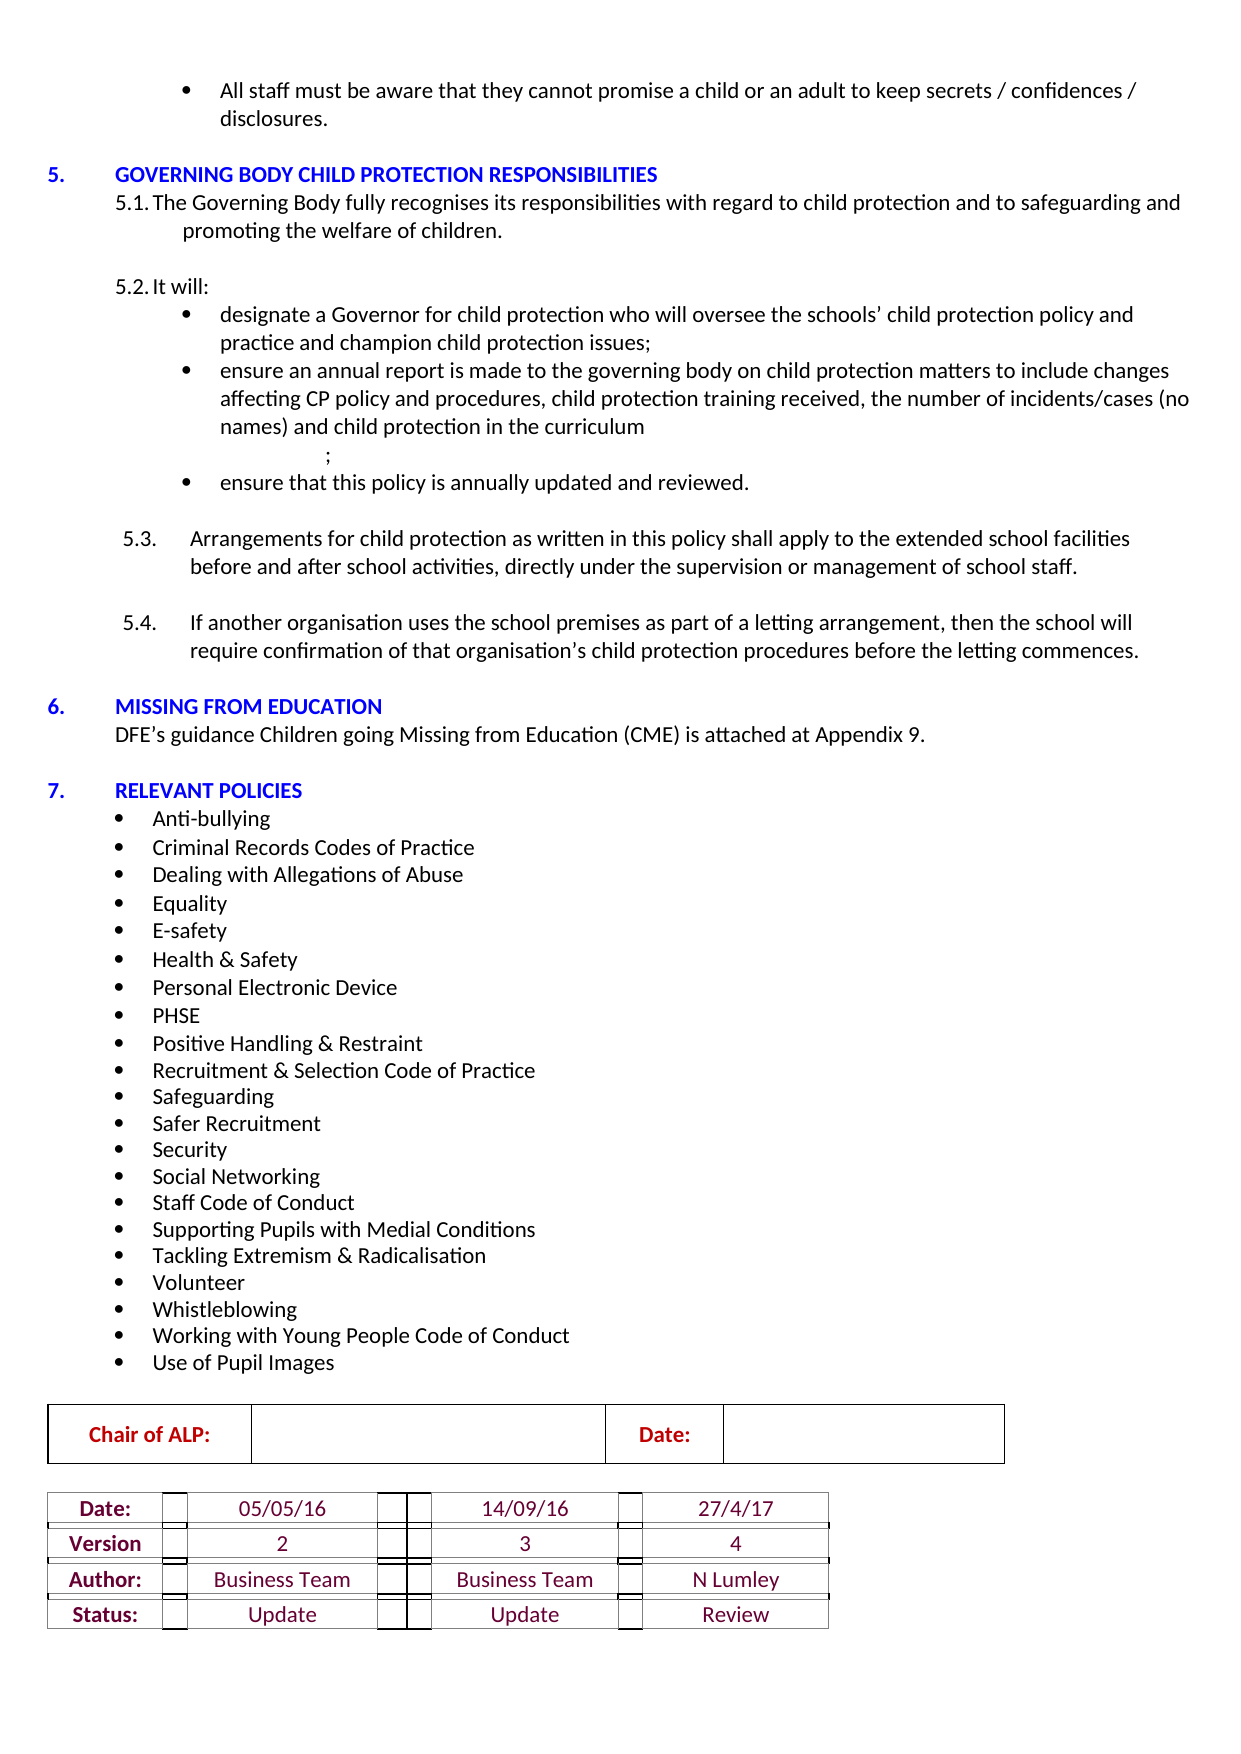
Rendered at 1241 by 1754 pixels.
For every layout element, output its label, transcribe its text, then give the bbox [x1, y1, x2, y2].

table_cell [163, 1565, 187, 1593]
table_cell [163, 1595, 186, 1599]
text ; [325, 440, 1193, 468]
table_cell [643, 1523, 828, 1528]
list ensure an annual report is made to the governing body on child protection matters to include changes affecting CP policy and procedures, child protection training received, the number of incidents/cases (no names) and child protection in the curriculum [182, 356, 1193, 440]
table_header [724, 1405, 1004, 1463]
table_cell [408, 1523, 431, 1528]
table_cell [619, 1559, 642, 1563]
list Recruitment & Selection Code of Practice [115, 1057, 1193, 1083]
table_cell [408, 1600, 431, 1628]
list Dealing with Allegations of Abuse [115, 861, 1193, 889]
list Staff Code of Conduct [115, 1189, 1193, 1216]
table_cell [643, 1594, 828, 1599]
table_cell [432, 1594, 617, 1599]
list All staff must be aware that they cannot promise a child or an adult to keep secrets / confidences / disclosures. [182, 76, 1193, 132]
list Arrangements for child protection as written in this policy shall apply to the extended school facilities before and after school activities, directly under the supervision or management of school staff. [122, 524, 1193, 580]
table_cell [49, 1558, 162, 1563]
table_cell Business Team [188, 1564, 377, 1593]
list Personal Electronic Device [115, 973, 1193, 1001]
list Whistleblowing [115, 1296, 1193, 1322]
table_cell [378, 1559, 406, 1563]
list PHSE [115, 1001, 1193, 1029]
table_cell [378, 1565, 406, 1593]
list Criminal Records Codes of Practice [115, 833, 1193, 861]
list It will: [115, 272, 1193, 300]
subtitle RELEVANT POLICIES [47, 777, 1193, 804]
table_cell 4 [643, 1529, 828, 1557]
table_cell [49, 1594, 162, 1599]
table_cell [378, 1523, 406, 1528]
table_cell Update [188, 1600, 377, 1628]
list designate a Governor for child protection who will oversee the schools’ child protection policy and practice and champion child protection issues; [182, 300, 1193, 356]
list Equality [115, 889, 1193, 917]
list Security [115, 1136, 1193, 1163]
list Social Networking [115, 1163, 1193, 1189]
table_header Date: [606, 1405, 723, 1463]
table_header [378, 1494, 406, 1522]
table_cell [408, 1565, 431, 1593]
table_header [163, 1494, 187, 1522]
list Safeguarding [115, 1083, 1193, 1110]
list ensure that this policy is annually updated and reviewed. [182, 468, 1193, 496]
table_cell [408, 1595, 431, 1599]
table_header Chair of ALP: [49, 1405, 251, 1463]
table_cell [188, 1594, 377, 1599]
list Tackling Extremism & Radicalisation [115, 1243, 1193, 1269]
table_cell [408, 1529, 431, 1557]
list Anti-bullying [115, 804, 1193, 833]
list The Governing Body fully recognises its responsibilities with regard to child protection and to safeguarding and promoting the welfare of children. [115, 188, 1193, 244]
table_header [408, 1494, 431, 1522]
list Health & Safety [115, 945, 1193, 973]
table_cell [163, 1529, 187, 1557]
table_header 27/4/17 [643, 1493, 828, 1522]
table_cell Author: [48, 1564, 162, 1593]
table_cell [432, 1523, 617, 1528]
table_cell [378, 1595, 406, 1599]
table_cell Review [643, 1600, 828, 1628]
subtitle MISSING FROM EDUCATION [47, 692, 1193, 721]
table_header [619, 1494, 642, 1522]
list Supporting Pupils with Medial Conditions [115, 1216, 1193, 1243]
table_cell [619, 1529, 642, 1557]
table_cell Status: [48, 1600, 162, 1628]
text DFE’s guidance Children going Missing from Education (CME) is attached at Appendix 9. [47, 721, 1193, 748]
list If another organisation uses the school premises as part of a letting arrangement, then the school will require confirmation of that organisation’s child protection procedures before the letting commences. [122, 608, 1193, 664]
table_cell [619, 1565, 642, 1593]
list Volunteer [115, 1269, 1193, 1296]
table_cell [378, 1600, 406, 1628]
table_cell 3 [432, 1529, 618, 1557]
list Use of Pupil Images [115, 1349, 1193, 1376]
table_header 14/09/16 [432, 1493, 618, 1522]
table_header [252, 1405, 605, 1463]
table_cell Version [48, 1529, 162, 1557]
table_header 05/05/16 [188, 1493, 377, 1522]
table_cell N Lumley [643, 1564, 828, 1593]
list Working with Young People Code of Conduct [115, 1322, 1193, 1349]
table_cell [49, 1523, 162, 1528]
subtitle GOVERNING BODY CHILD PROTECTION RESPONSIBILITIES [47, 160, 1193, 188]
table_cell [619, 1600, 642, 1628]
table_cell [619, 1523, 642, 1528]
table_cell 2 [188, 1529, 377, 1557]
table_header Date: [48, 1493, 162, 1522]
list Safer Recruitment [115, 1110, 1193, 1136]
table_cell [619, 1595, 642, 1599]
table_cell [643, 1558, 828, 1563]
table_cell Update [432, 1600, 618, 1628]
table_cell [163, 1600, 187, 1628]
table_cell [188, 1523, 377, 1528]
table_cell [408, 1559, 431, 1563]
table_cell [163, 1559, 186, 1563]
table_cell [378, 1529, 406, 1557]
list E-safety [115, 917, 1193, 945]
table_cell Business Team [432, 1564, 618, 1593]
list Positive Handling & Restraint [115, 1029, 1193, 1057]
table_cell [163, 1523, 186, 1528]
table_cell [432, 1558, 617, 1563]
